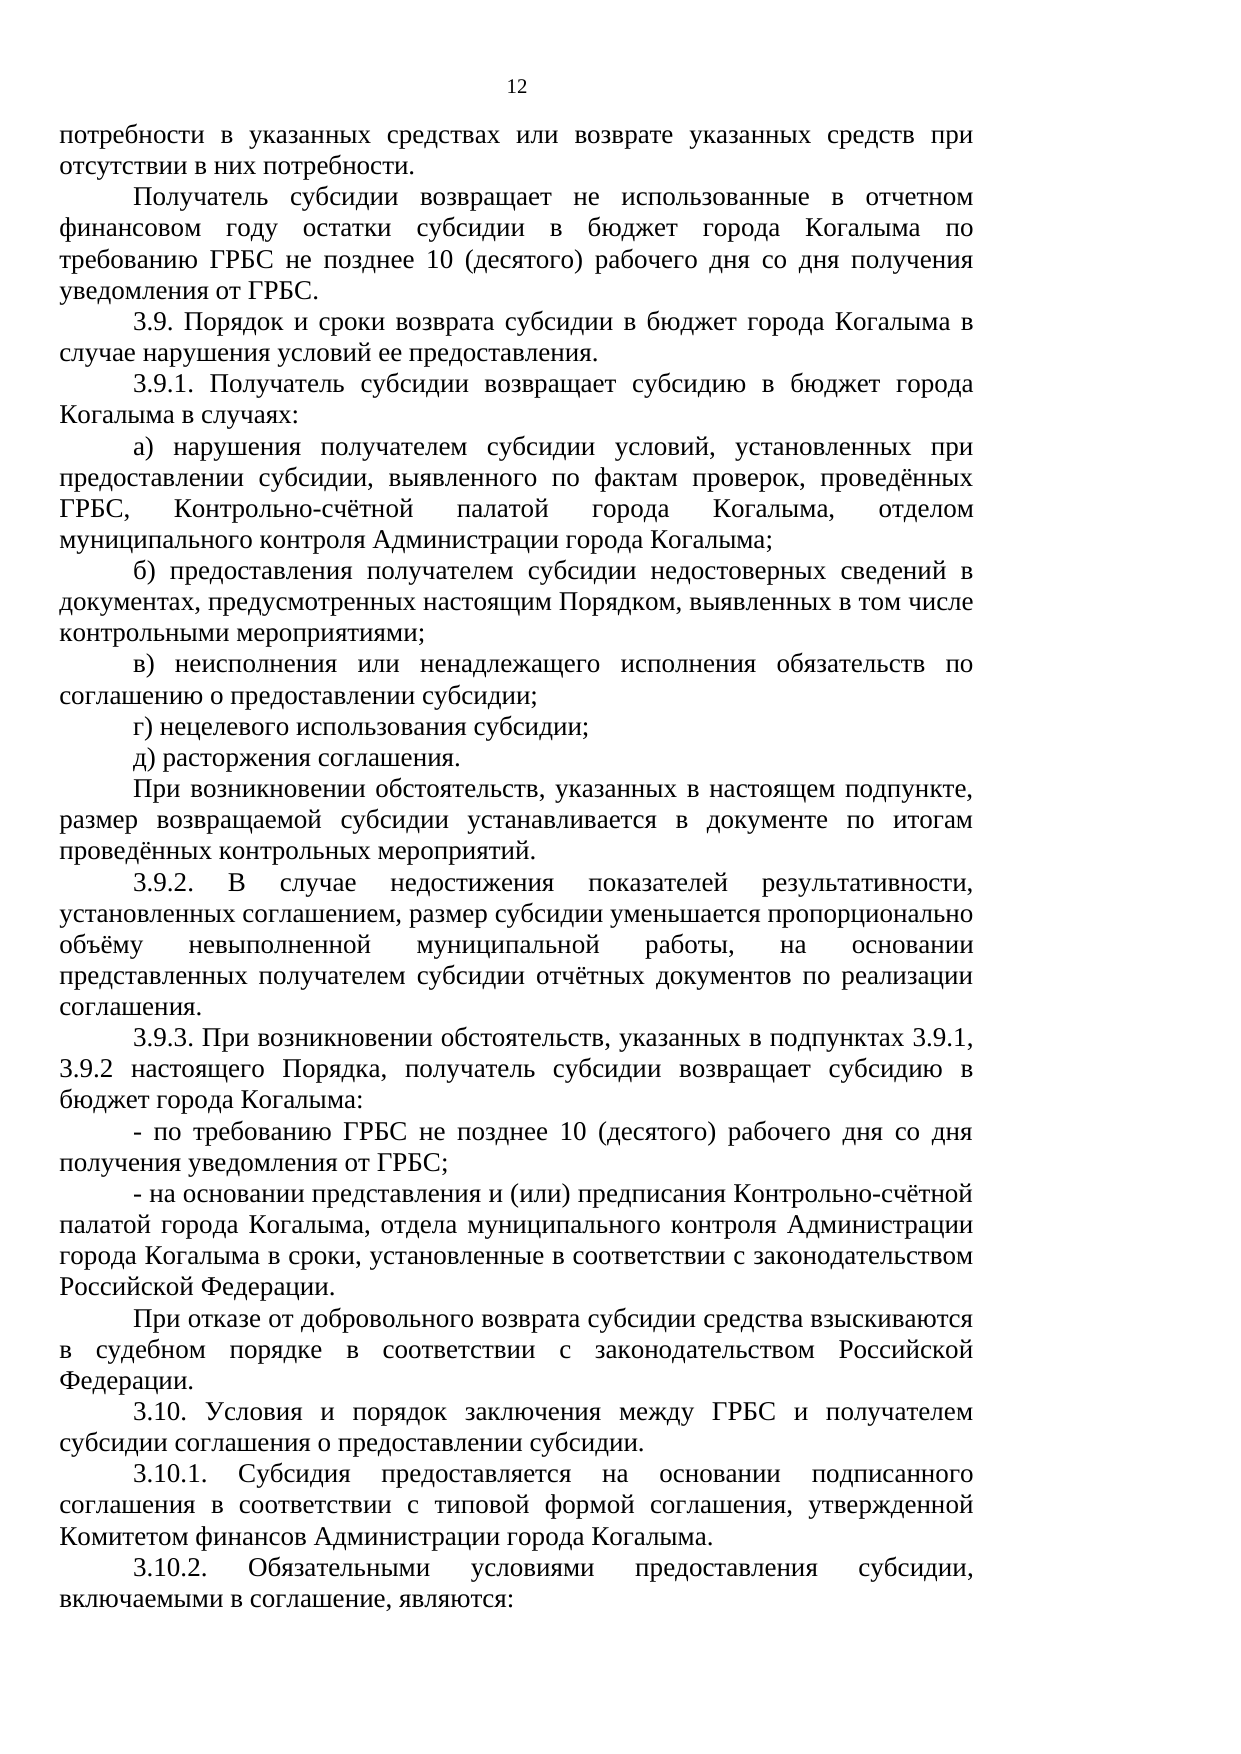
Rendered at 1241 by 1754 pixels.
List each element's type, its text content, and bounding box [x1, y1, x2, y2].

text д) расторжения соглашения. [59, 741, 974, 772]
text - по требованию ГРБС не позднее 10 (десятого) рабочего дня со дня получения уведомления от ГРБС; [59, 1115, 974, 1177]
text 3.10.2. Обязательными условиями предоставления субсидии, включаемыми в соглашение, являются: [59, 1551, 974, 1613]
text 3.9. Порядок и сроки возврата субсидии в бюджет города Когалыма в случае нарушения условий ее предоставления. [59, 305, 974, 367]
text Получатель субсидии возвращает не использованные в отчетном финансовом году остатки субсидии в бюджет города Когалыма по требованию ГРБС не позднее 10 (десятого) рабочего дня со дня получения уведомления от ГРБС. [59, 180, 974, 305]
text - на основании представления и (или) предписания Контрольно-счётной палатой города Когалыма, отдела муниципального контроля Администрации города Когалыма в сроки, установленные в соответствии с законодательством Российской Федерации. [59, 1177, 974, 1302]
text 3.10.1. Субсидия предоставляется на основании подписанного соглашения в соответствии с типовой формой соглашения, утвержденной Комитетом финансов Администрации города Когалыма. [59, 1457, 974, 1551]
text а) нарушения получателем субсидии условий, установленных при предоставлении субсидии, выявленного по фактам проверок, проведённых ГРБС, Контрольно-счётной палатой города Когалыма, отделом муниципального контроля Администрации города Когалыма; [59, 429, 974, 554]
text 3.9.2. В случае недостижения показателей результативности, установленных соглашением, размер субсидии уменьшается пропорционально объёму невыполненной муниципальной работы, на основании представленных получателем субсидии отчётных документов по реализации соглашения. [59, 866, 974, 1021]
text г) нецелевого использования субсидии; [59, 710, 974, 741]
text 3.9.3. При возникновении обстоятельств, указанных в подпунктах 3.9.1, 3.9.2 настоящего Порядка, получатель субсидии возвращает субсидию в бюджет города Когалыма: [59, 1021, 974, 1115]
text При отказе от добровольного возврата субсидии средства взыскиваются в судебном порядке в соответствии с законодательством Российской Федерации. [59, 1302, 974, 1395]
text 3.9.1. Получатель субсидии возвращает субсидию в бюджет города Когалыма в случаях: [59, 367, 974, 429]
text б) предоставления получателем субсидии недостоверных сведений в документах, предусмотренных настоящим Порядком, выявленных в том числе контрольными мероприятиями; [59, 554, 974, 648]
text 3.10. Условия и порядок заключения между ГРБС и получателем субсидии соглашения о предоставлении субсидии. [59, 1395, 974, 1457]
text При возникновении обстоятельств, указанных в настоящем подпункте, размер возвращаемой субсидии устанавливается в документе по итогам проведённых контрольных мероприятий. [59, 772, 974, 866]
text в) неисполнения или ненадлежащего исполнения обязательств по соглашению о предоставлении субсидии; [59, 648, 974, 710]
